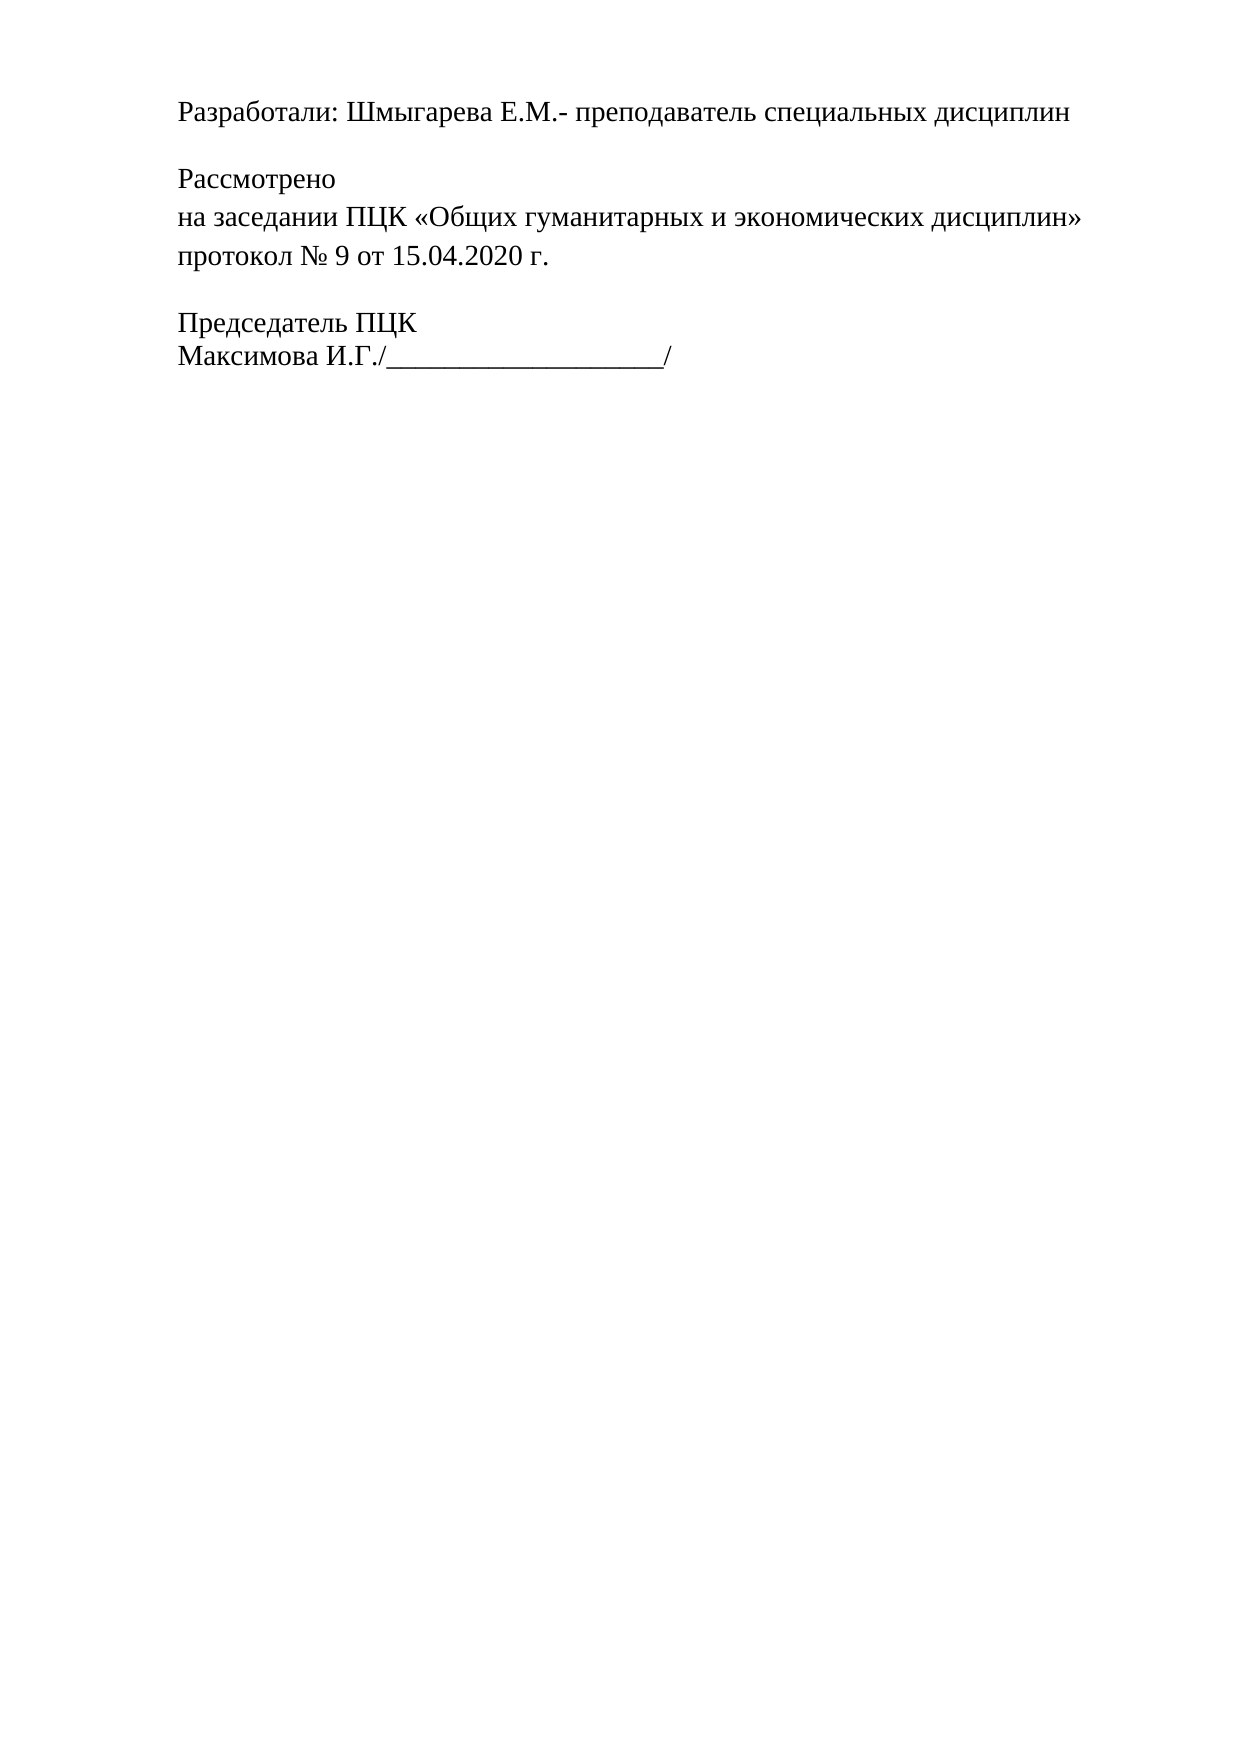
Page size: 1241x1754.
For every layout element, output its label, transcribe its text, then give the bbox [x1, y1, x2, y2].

text Максимова И.Г./___________________/ [177, 338, 1152, 372]
text Рассмотрено [177, 161, 1152, 194]
text протокол № 9 от 15.04.2020 г. [177, 238, 1152, 271]
text Разработали: Шмыгарева Е.М.- преподаватель специальных дисциплин [177, 94, 1152, 127]
text Председатель ПЦК [177, 305, 1152, 338]
text на заседании ПЦК «Общих гуманитарных и экономических дисциплин» [177, 199, 1152, 233]
